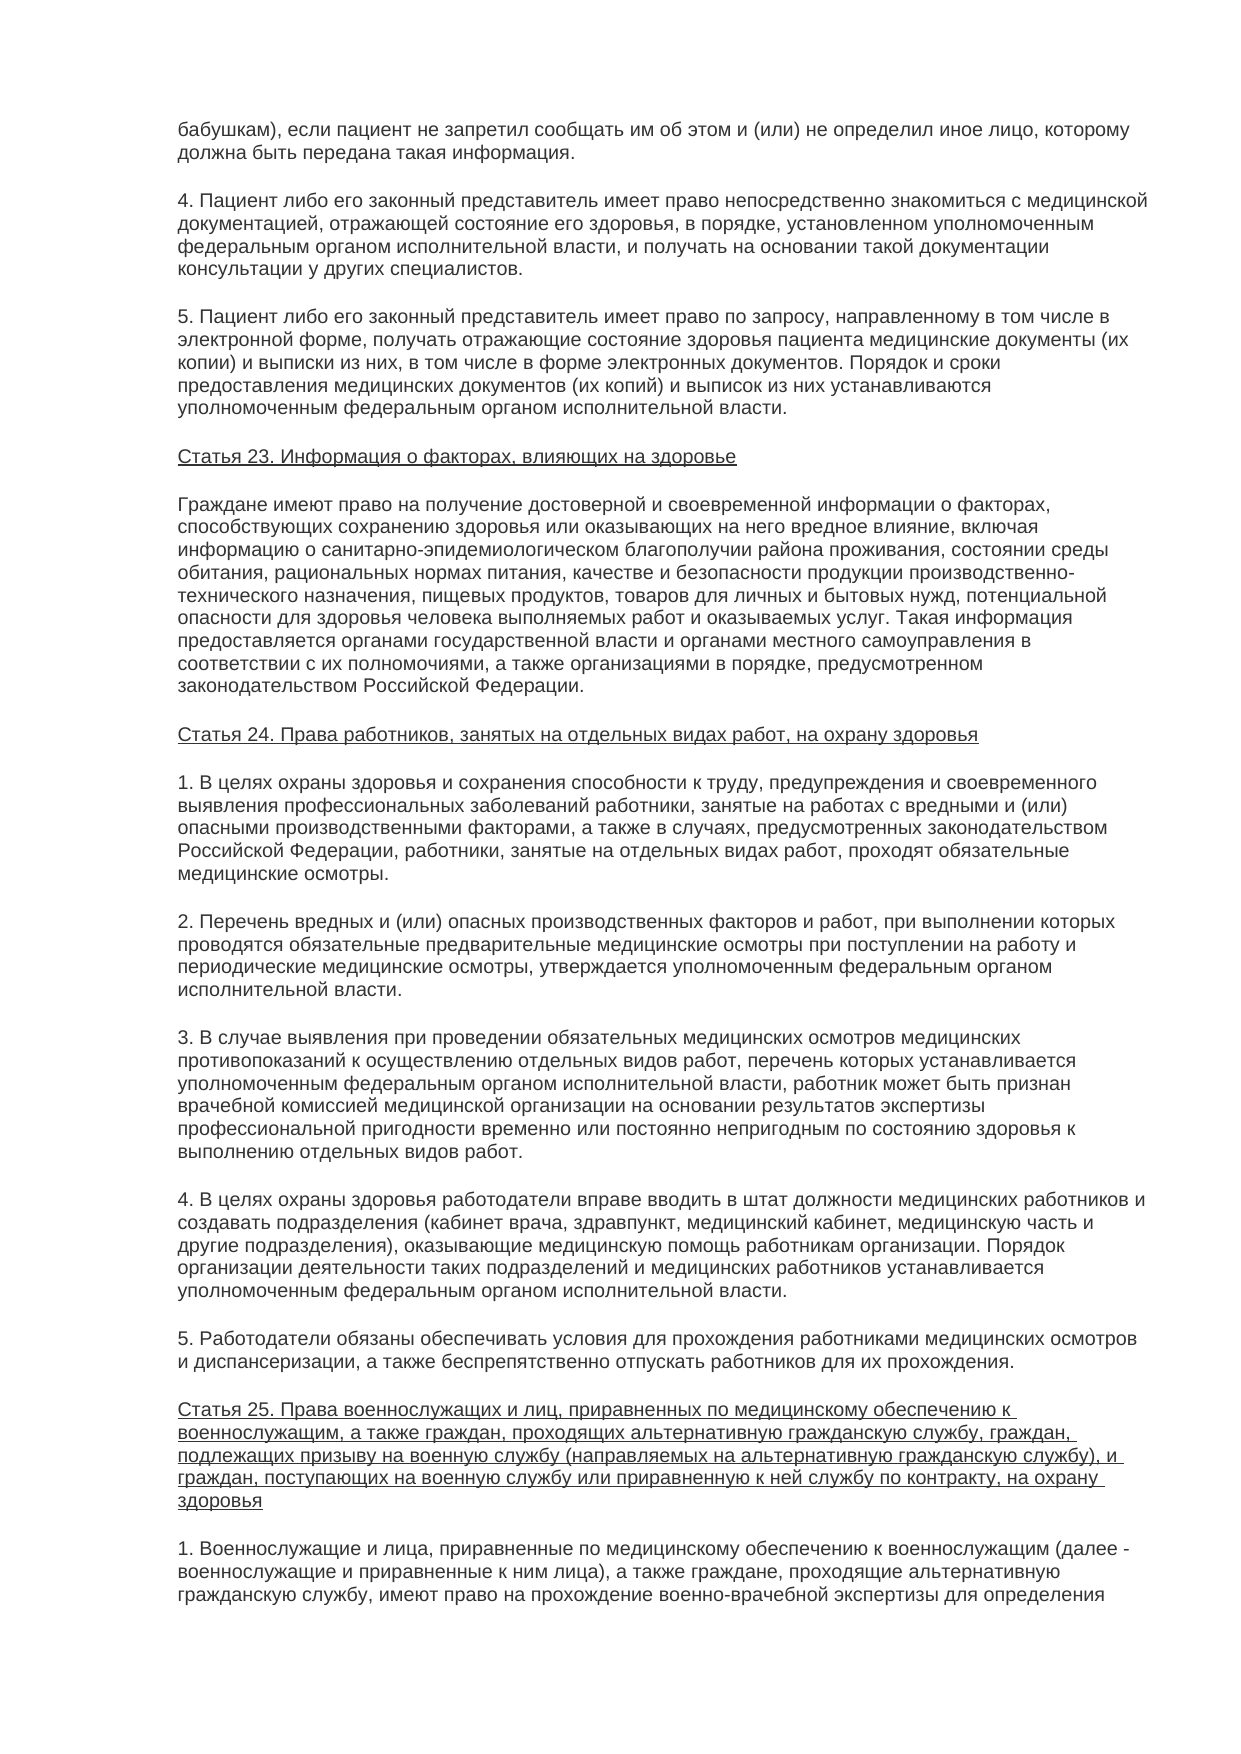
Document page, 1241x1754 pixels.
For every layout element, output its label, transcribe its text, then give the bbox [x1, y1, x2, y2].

text Статья 24. Права работников, занятых на отдельных видах работ, на охрану здоровья [177, 723, 1152, 745]
text 3. В случае выявления при проведении обязательных медицинских осмотров медицинских противопоказаний к осуществлению отдельных видов работ, перечень которых устанавливается уполномоченным федеральным органом исполнительной власти, работник может быть признан врачебной комиссией медицинской организации на основании результатов экспертизы профессиональной пригодности временно или постоянно непригодным по состоянию здоровья к выполнению отдельных видов работ. [177, 1026, 1152, 1162]
text Статья 25. Права военнослужащих и лиц, приравненных по медицинскому обеспечению к военнослужащим, а также граждан, проходящих альтернативную гражданскую службу, граждан, подлежащих призыву на военную службу (направляемых на альтернативную гражданскую службу), и граждан, поступающих на военную службу или приравненную к ней службу по контракту, на охрану здоровья [177, 1398, 1152, 1512]
text 5. Работодатели обязаны обеспечивать условия для прохождения работниками медицинских осмотров и диспансеризации, а также беспрепятственно отпускать работников для их прохождения. [177, 1327, 1152, 1372]
text 5. Пациент либо его законный представитель имеет право по запросу, направленному в том числе в электронной форме, получать отражающие состояние здоровья пациента медицинские документы (их копии) и выписки из них, в том числе в форме электронных документов. Порядок и сроки предоставления медицинских документов (их копий) и выписок из них устанавливаются уполномоченным федеральным органом исполнительной власти. [177, 305, 1152, 419]
text Статья 23. Информация о факторах, влияющих на здоровье [177, 444, 1152, 467]
text 2. Перечень вредных и (или) опасных производственных факторов и работ, при выполнении которых проводятся обязательные предварительные медицинские осмотры при поступлении на работу и периодические медицинские осмотры, утверждается уполномоченным федеральным органом исполнительной власти. [177, 910, 1152, 1001]
text Граждане имеют право на получение достоверной и своевременной информации о факторах, способствующих сохранению здоровья или оказывающих на него вредное влияние, включая информацию о санитарно-эпидемиологическом благополучии района проживания, состоянии среды обитания, рациональных нормах питания, качестве и безопасности продукции производственно-технического назначения, пищевых продуктов, товаров для личных и бытовых нужд, потенциальной опасности для здоровья человека выполняемых работ и оказываемых услуг. Такая информация предоставляется органами государственной власти и органами местного самоуправления в соответствии с их полномочиями, а также организациями в порядке, предусмотренном законодательством Российской Федерации. [177, 493, 1152, 697]
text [177, 1537, 1152, 1605]
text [177, 118, 1152, 163]
text 1. В целях охраны здоровья и сохранения способности к труду, предупреждения и своевременного выявления профессиональных заболеваний работники, занятые на работах с вредными и (или) опасными производственными факторами, а также в случаях, предусмотренных законодательством Российской Федерации, работники, занятые на отдельных видах работ, проходят обязательные медицинские осмотры. [177, 771, 1152, 884]
text 4. Пациент либо его законный представитель имеет право непосредственно знакомиться с медицинской документацией, отражающей состояние его здоровья, в порядке, установленном уполномоченным федеральным органом исполнительной власти, и получать на основании такой документации консультации у других специалистов. [177, 189, 1152, 280]
text 4. В целях охраны здоровья работодатели вправе вводить в штат должности медицинских работников и создавать подразделения (кабинет врача, здравпункт, медицинский кабинет, медицинскую часть и другие подразделения), оказывающие медицинскую помощь работникам организации. Порядок организации деятельности таких подразделений и медицинских работников устанавливается уполномоченным федеральным органом исполнительной власти. [177, 1188, 1152, 1302]
